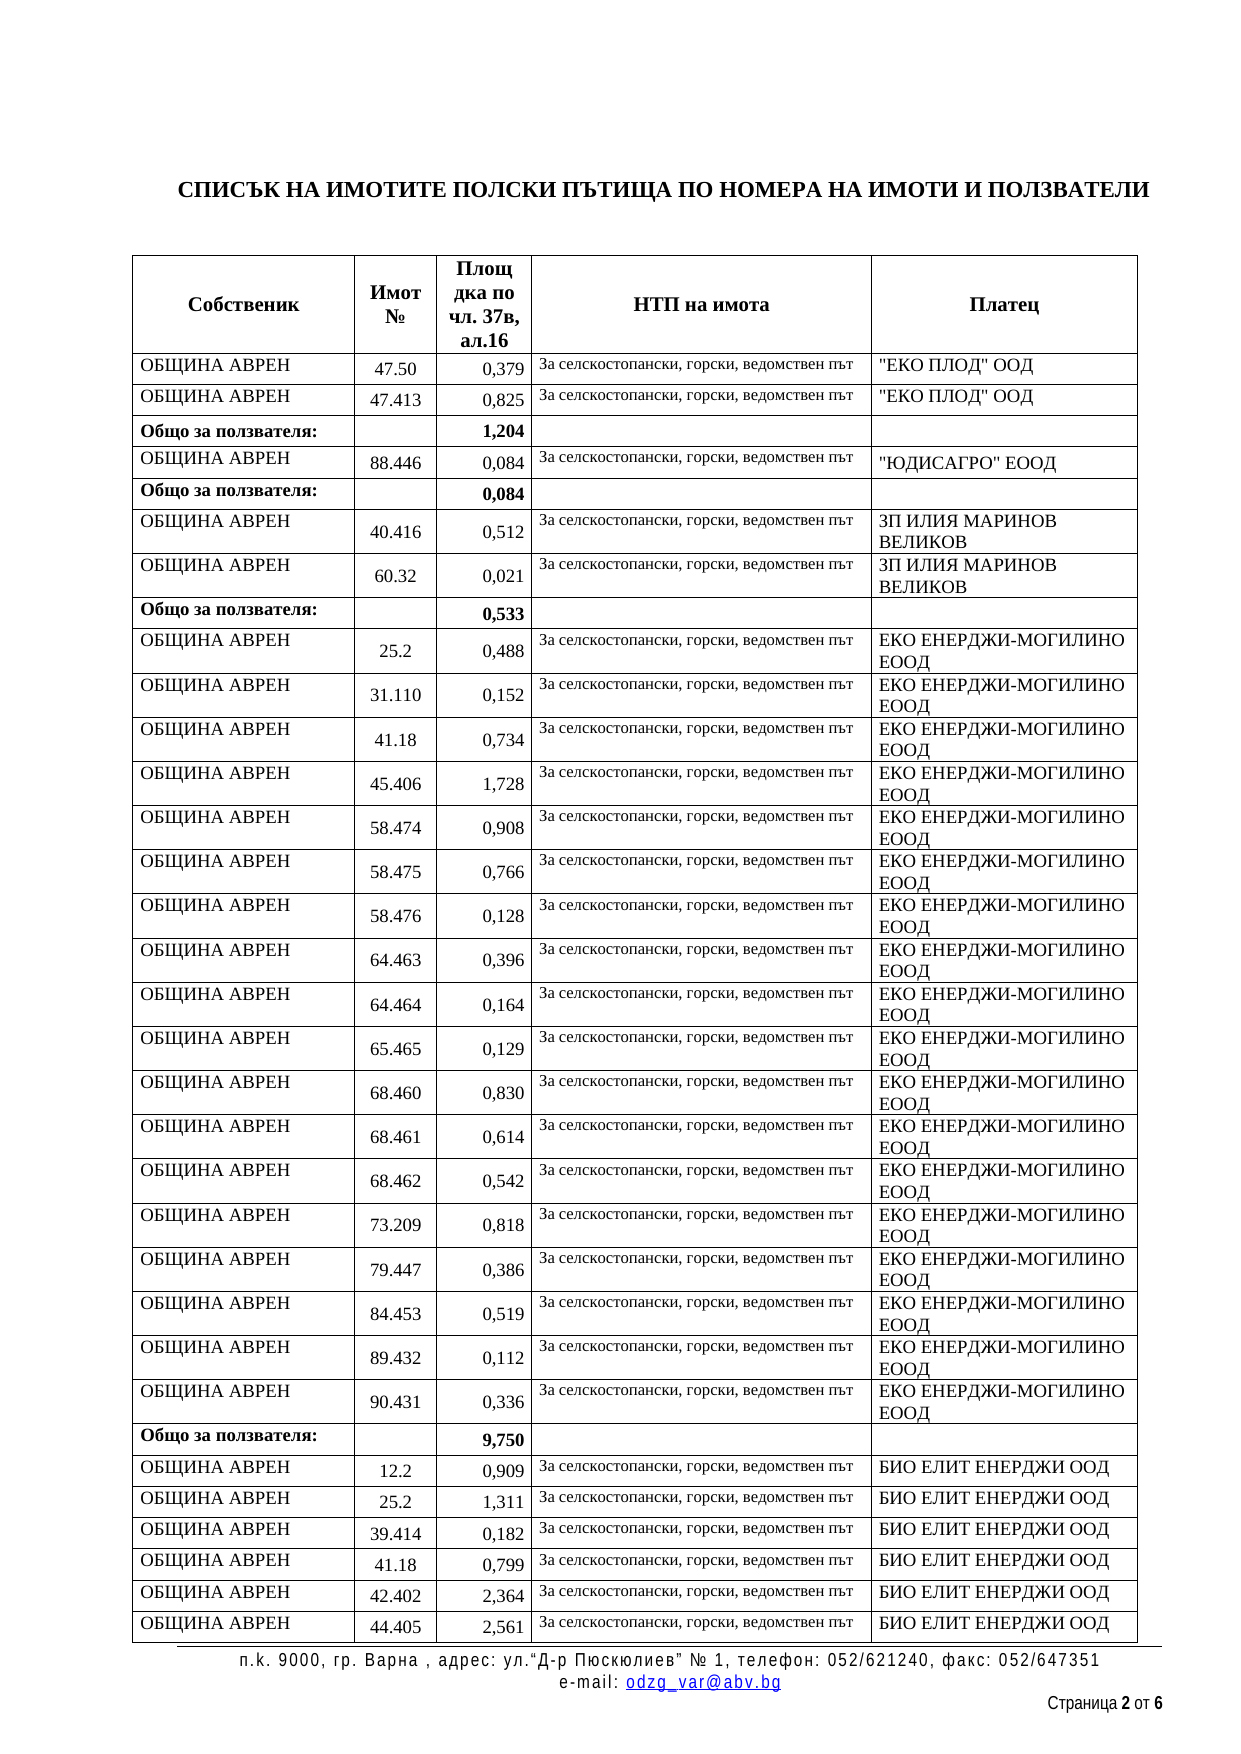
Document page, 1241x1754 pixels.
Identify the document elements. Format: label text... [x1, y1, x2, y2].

table_cell ОБЩИНА АВРЕН [133, 806, 354, 849]
table_cell 1,311 [437, 1487, 531, 1517]
table_cell За селскостопански, горски, ведомствен път [532, 1336, 871, 1379]
table_cell 1,204 [437, 416, 531, 446]
table_cell ОБЩИНА АВРЕН [133, 894, 354, 937]
table_cell ОБЩИНА АВРЕН [133, 1487, 354, 1517]
table_cell За селскостопански, горски, ведомствен път [532, 1071, 871, 1114]
table_cell За селскостопански, горски, ведомствен път [532, 1380, 871, 1423]
table_cell ЕКО ЕНЕРДЖИ-МОГИЛИНО ЕООД [872, 629, 1137, 672]
table_cell "ЕКО ПЛОД" ООД [872, 385, 1137, 415]
table_cell ЕКО ЕНЕРДЖИ-МОГИЛИНО ЕООД [872, 1204, 1137, 1247]
table_cell ОБЩИНА АВРЕН [133, 1336, 354, 1379]
table_header Имот № [355, 256, 436, 352]
table_cell 47.413 [355, 385, 436, 415]
table_cell 0,084 [437, 479, 531, 509]
table_cell [355, 416, 436, 446]
table_cell ОБЩИНА АВРЕН [133, 674, 354, 717]
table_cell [532, 1612, 871, 1642]
table_cell Общо за ползвателя: [133, 1424, 354, 1454]
table_cell ОБЩИНА АВРЕН [133, 1115, 354, 1158]
table_cell 0,818 [437, 1204, 531, 1247]
table_cell ЕКО ЕНЕРДЖИ-МОГИЛИНО ЕООД [872, 894, 1137, 937]
table_cell 58.475 [355, 850, 436, 893]
table_cell 68.462 [355, 1159, 436, 1202]
table_cell [355, 1424, 436, 1454]
table_cell 0,112 [437, 1336, 531, 1379]
table_cell 0,379 [437, 354, 531, 384]
table_cell 0,021 [437, 554, 531, 597]
table_header Собственик [133, 256, 354, 352]
table_cell ОБЩИНА АВРЕН [133, 629, 354, 672]
table_cell 44.405 [355, 1612, 436, 1642]
table_cell ЕКО ЕНЕРДЖИ-МОГИЛИНО ЕООД [872, 1380, 1137, 1423]
table_cell ЕКО ЕНЕРДЖИ-МОГИЛИНО ЕООД [872, 1071, 1137, 1114]
table_cell 0,799 [437, 1549, 531, 1579]
table_cell За селскостопански, горски, ведомствен път [532, 510, 871, 553]
table_cell ОБЩИНА АВРЕН [133, 1549, 354, 1579]
table_cell За селскостопански, горски, ведомствен път [532, 1487, 871, 1517]
table_cell За селскостопански, горски, ведомствен път [532, 554, 871, 597]
table_cell [532, 479, 871, 509]
table_cell 68.461 [355, 1115, 436, 1158]
table_header Платец [872, 256, 1137, 352]
table_cell 0,909 [437, 1456, 531, 1486]
table_cell 88.446 [355, 447, 436, 477]
table_cell 84.453 [355, 1292, 436, 1335]
table_cell 0,336 [437, 1380, 531, 1423]
table_cell [872, 598, 1137, 628]
table_cell ОБЩИНА АВРЕН [133, 1612, 354, 1642]
table_cell ОБЩИНА АВРЕН [133, 1204, 354, 1247]
table_cell ЕКО ЕНЕРДЖИ-МОГИЛИНО ЕООД [872, 939, 1137, 982]
table_cell 89.432 [355, 1336, 436, 1379]
table_cell За селскостопански, горски, ведомствен път [532, 1292, 871, 1335]
table_cell За селскостопански, горски, ведомствен път [532, 983, 871, 1026]
table_cell 45.406 [355, 762, 436, 805]
table_cell [355, 598, 436, 628]
table_cell 12.2 [355, 1456, 436, 1486]
table_cell 0,396 [437, 939, 531, 982]
table_cell 0,128 [437, 894, 531, 937]
table_cell ОБЩИНА АВРЕН [133, 1292, 354, 1335]
text СПИСЪК НА ИМОТИТЕ ПОЛСКИ ПЪТИЩА ПО НОМЕРА НА ИМОТИ И ПОЛЗВАТЕЛИ [177, 176, 1171, 202]
table_cell За селскостопански, горски, ведомствен път [532, 1248, 871, 1291]
table_cell За селскостопански, горски, ведомствен път [532, 385, 871, 415]
table_cell [872, 479, 1137, 509]
table_cell За селскостопански, горски, ведомствен път [532, 1159, 871, 1202]
table_cell ОБЩИНА АВРЕН [133, 510, 354, 553]
table_cell За селскостопански, горски, ведомствен път [532, 806, 871, 849]
table_cell БИО ЕЛИТ ЕНЕРДЖИ ООД [872, 1549, 1137, 1579]
table_cell "ЮДИСАГРО" ЕООД [872, 447, 1137, 477]
table_cell БИО ЕЛИТ ЕНЕРДЖИ ООД [872, 1581, 1137, 1611]
table_cell 0,734 [437, 718, 531, 761]
table_cell За селскостопански, горски, ведомствен път [532, 762, 871, 805]
table_cell [872, 416, 1137, 446]
table_cell 0,182 [437, 1518, 531, 1548]
table_cell 1,728 [437, 762, 531, 805]
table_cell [872, 1612, 1137, 1642]
table_cell 31.110 [355, 674, 436, 717]
table_cell 25.2 [355, 1487, 436, 1517]
table_cell ОБЩИНА АВРЕН [133, 762, 354, 805]
table_cell За селскостопански, горски, ведомствен път [532, 1549, 871, 1579]
table_cell 42.402 [355, 1581, 436, 1611]
table_cell 2,364 [437, 1581, 531, 1611]
table_cell БИО ЕЛИТ ЕНЕРДЖИ ООД [872, 1456, 1137, 1486]
table_cell 60.32 [355, 554, 436, 597]
table_cell ОБЩИНА АВРЕН [133, 385, 354, 415]
table_cell ОБЩИНА АВРЕН [133, 983, 354, 1026]
table_cell ОБЩИНА АВРЕН [133, 1581, 354, 1611]
table_cell ОБЩИНА АВРЕН [133, 1518, 354, 1548]
table_cell БИО ЕЛИТ ЕНЕРДЖИ ООД [872, 1518, 1137, 1548]
table_cell 0,830 [437, 1071, 531, 1114]
table_cell ЕКО ЕНЕРДЖИ-МОГИЛИНО ЕООД [872, 806, 1137, 849]
table_cell ЕКО ЕНЕРДЖИ-МОГИЛИНО ЕООД [872, 1159, 1137, 1202]
table_cell ЕКО ЕНЕРДЖИ-МОГИЛИНО ЕООД [872, 850, 1137, 893]
table_cell 25.2 [355, 629, 436, 672]
table_cell ЕКО ЕНЕРДЖИ-МОГИЛИНО ЕООД [872, 1292, 1137, 1335]
table_cell ЕКО ЕНЕРДЖИ-МОГИЛИНО ЕООД [872, 762, 1137, 805]
table_cell 0,512 [437, 510, 531, 553]
table_cell 0,386 [437, 1248, 531, 1291]
table_cell 68.460 [355, 1071, 436, 1114]
table_cell ОБЩИНА АВРЕН [133, 939, 354, 982]
table_cell ЕКО ЕНЕРДЖИ-МОГИЛИНО ЕООД [872, 674, 1137, 717]
table_cell 64.464 [355, 983, 436, 1026]
table_cell ОБЩИНА АВРЕН [133, 1159, 354, 1202]
table_cell БИО ЕЛИТ ЕНЕРДЖИ ООД [872, 1487, 1137, 1517]
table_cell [532, 1581, 871, 1611]
table_cell 0,533 [437, 598, 531, 628]
table_cell За селскостопански, горски, ведомствен път [532, 939, 871, 982]
table_cell 65.465 [355, 1027, 436, 1070]
table_cell 0,825 [437, 385, 531, 415]
table_cell 0,542 [437, 1159, 531, 1202]
table_cell ОБЩИНА АВРЕН [133, 1380, 354, 1423]
table_cell ЕКО ЕНЕРДЖИ-МОГИЛИНО ЕООД [872, 1336, 1137, 1379]
table_cell За селскостопански, горски, ведомствен път [532, 718, 871, 761]
table_cell ЗП ИЛИЯ МАРИНОВ ВЕЛИКОВ [872, 510, 1137, 553]
table_cell 58.474 [355, 806, 436, 849]
table_cell ЕКО ЕНЕРДЖИ-МОГИЛИНО ЕООД [872, 1115, 1137, 1158]
table_cell 0,908 [437, 806, 531, 849]
table_cell 0,152 [437, 674, 531, 717]
table_cell 0,488 [437, 629, 531, 672]
table_cell 0,766 [437, 850, 531, 893]
table_cell За селскостопански, горски, ведомствен път [532, 674, 871, 717]
table_cell 9,750 [437, 1424, 531, 1454]
table_cell 0,164 [437, 983, 531, 1026]
table_cell За селскостопански, горски, ведомствен път [532, 1204, 871, 1247]
table_cell [532, 598, 871, 628]
table_cell [355, 479, 436, 509]
table_cell За селскостопански, горски, ведомствен път [532, 850, 871, 893]
table_cell ОБЩИНА АВРЕН [133, 1071, 354, 1114]
table_cell За селскостопански, горски, ведомствен път [532, 894, 871, 937]
table_cell ЕКО ЕНЕРДЖИ-МОГИЛИНО ЕООД [872, 1027, 1137, 1070]
table_cell 41.18 [355, 1549, 436, 1579]
table_cell 40.416 [355, 510, 436, 553]
table_cell ОБЩИНА АВРЕН [133, 1248, 354, 1291]
table_cell ОБЩИНА АВРЕН [133, 1027, 354, 1070]
table_cell 0,519 [437, 1292, 531, 1335]
table_cell За селскостопански, горски, ведомствен път [532, 629, 871, 672]
table_cell 0,129 [437, 1027, 531, 1070]
table_cell За селскостопански, горски, ведомствен път [532, 1027, 871, 1070]
table_cell Общо за ползвателя: [133, 598, 354, 628]
table_cell 58.476 [355, 894, 436, 937]
table_cell За селскостопански, горски, ведомствен път [532, 1115, 871, 1158]
table_cell [872, 1424, 1137, 1454]
table_cell За селскостопански, горски, ведомствен път [532, 447, 871, 477]
table_cell ОБЩИНА АВРЕН [133, 554, 354, 597]
table_cell 0,084 [437, 447, 531, 477]
table_cell ОБЩИНА АВРЕН [133, 850, 354, 893]
table_cell 73.209 [355, 1204, 436, 1247]
table_cell 64.463 [355, 939, 436, 982]
table_cell ОБЩИНА АВРЕН [133, 1456, 354, 1486]
table_cell Общо за ползвателя: [133, 479, 354, 509]
table_cell ЕКО ЕНЕРДЖИ-МОГИЛИНО ЕООД [872, 718, 1137, 761]
table_cell ЗП ИЛИЯ МАРИНОВ ВЕЛИКОВ [872, 554, 1137, 597]
table_header Площ дка по чл. 37в, ал.16 [437, 256, 531, 352]
table_cell За селскостопански, горски, ведомствен път [532, 1518, 871, 1548]
table_cell [532, 416, 871, 446]
table_cell 47.50 [355, 354, 436, 384]
table_cell Общо за ползвателя: [133, 416, 354, 446]
table_header НТП на имота [532, 256, 871, 352]
table_cell ОБЩИНА АВРЕН [133, 354, 354, 384]
table_cell 39.414 [355, 1518, 436, 1548]
table_cell 79.447 [355, 1248, 436, 1291]
table_cell ОБЩИНА АВРЕН [133, 447, 354, 477]
table_cell За селскостопански, горски, ведомствен път [532, 1456, 871, 1486]
table_cell 90.431 [355, 1380, 436, 1423]
table_cell ОБЩИНА АВРЕН [133, 718, 354, 761]
table_cell ЕКО ЕНЕРДЖИ-МОГИЛИНО ЕООД [872, 1248, 1137, 1291]
table_cell 2,561 [437, 1612, 531, 1642]
table_cell ЕКО ЕНЕРДЖИ-МОГИЛИНО ЕООД [872, 983, 1137, 1026]
table_cell 0,614 [437, 1115, 531, 1158]
table_cell "ЕКО ПЛОД" ООД [872, 354, 1137, 384]
table_cell За селскостопански, горски, ведомствен път [532, 354, 871, 384]
table_cell 41.18 [355, 718, 436, 761]
table_cell [532, 1424, 871, 1454]
